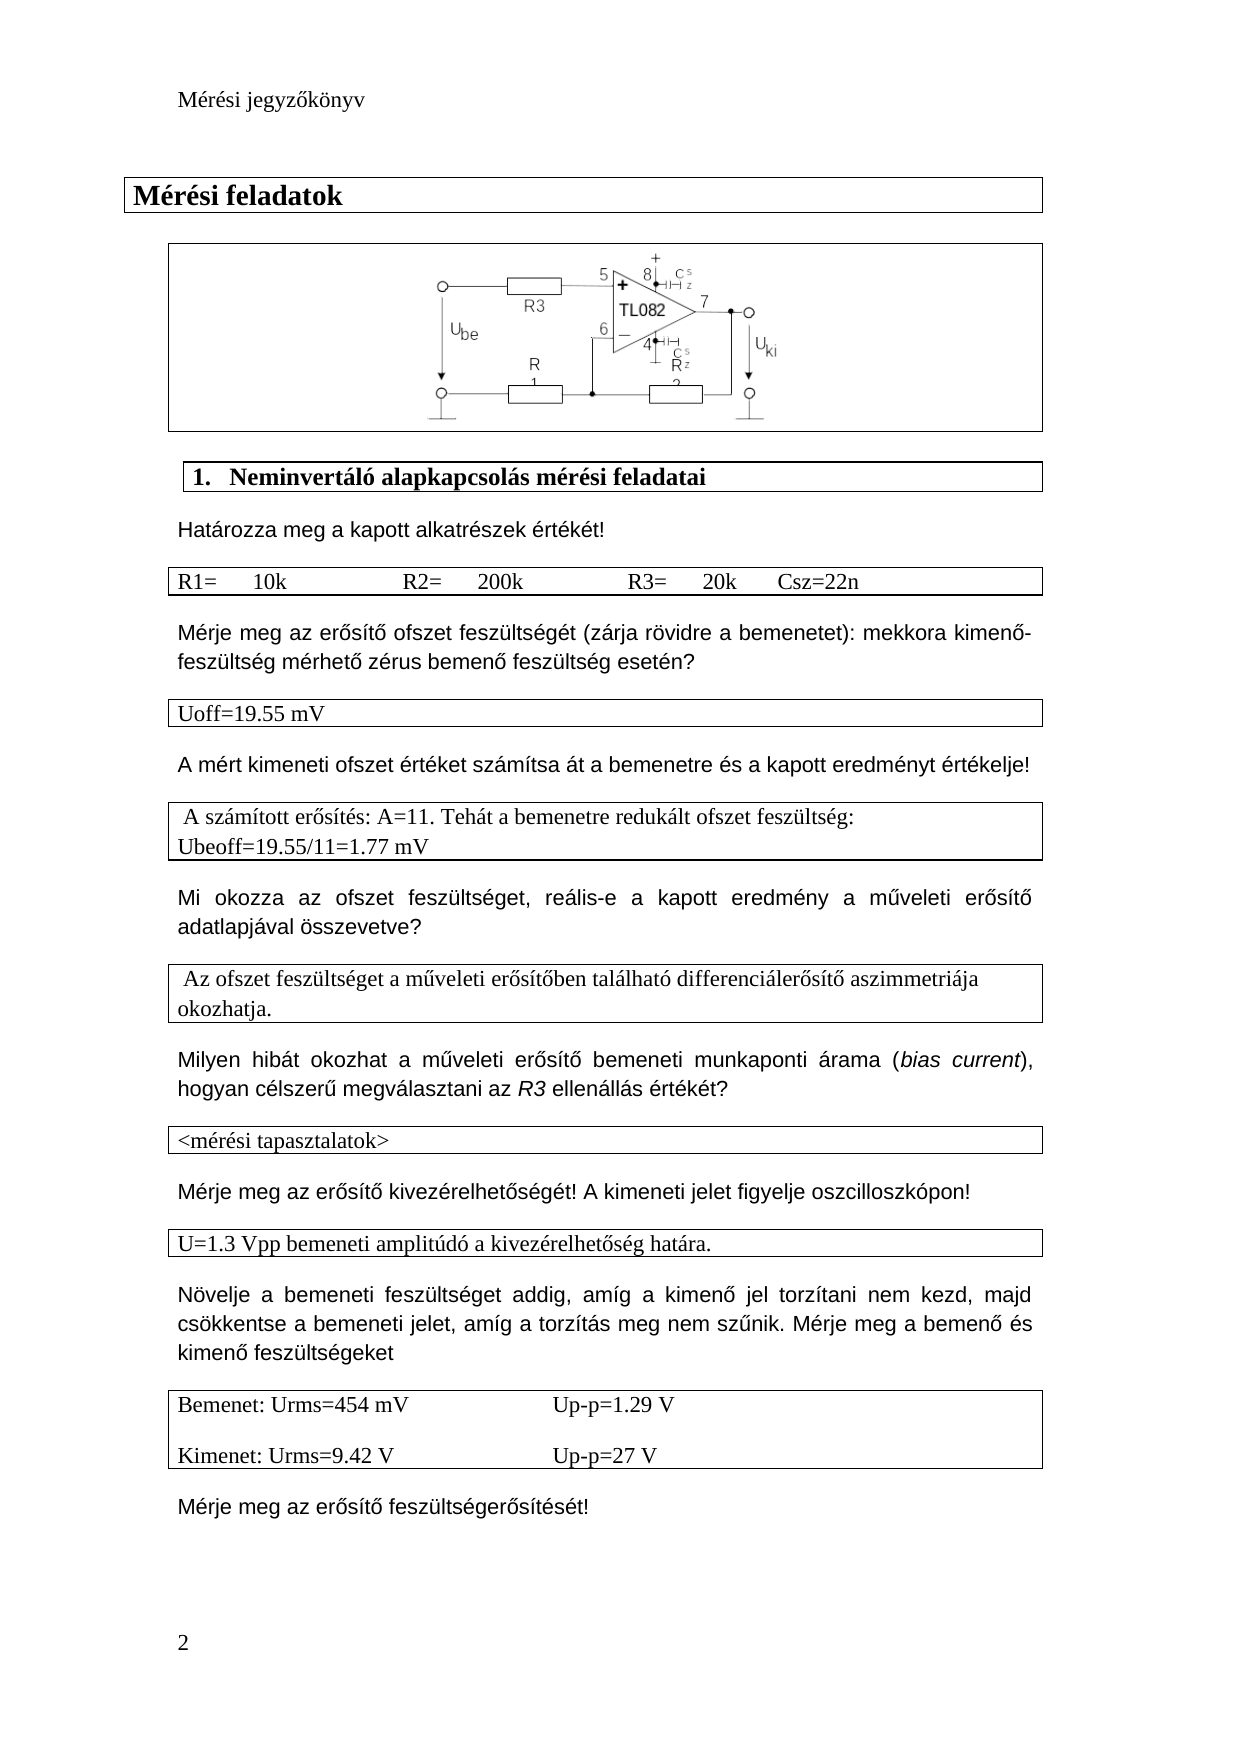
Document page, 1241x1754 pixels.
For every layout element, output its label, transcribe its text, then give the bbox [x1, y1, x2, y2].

text Neminvertáló alapkapcsolás mérési feladatai [184, 463, 1042, 491]
text Mérje meg az erősítő ofszet feszültségét (zárja rövidre a bemenetet): mekkora kimenő-feszültség mérhető zérus bemenő feszültség esetén? [177, 620, 1033, 674]
text Uoff=19.55 mV [169, 700, 1042, 726]
text Mérje meg az erősítő feszültségerősítését! [177, 1494, 1033, 1519]
text U=1.3 Vpp bemeneti amplitúdó a kivezérelhetőség határa. [169, 1230, 1042, 1256]
text Milyen hibát okozhat a műveleti erősítő bemeneti munkaponti árama (bias current), hogyan célszerű megválasztani az R3 ellenállás értékét? [177, 1047, 1033, 1102]
text Mi okozza az ofszet feszültséget, reális-e a kapott eredmény a műveleti erősítő adatlapjával összevetve? [177, 885, 1033, 939]
text Növelje a bemeneti feszültséget addig, amíg a kimenő jel torzítani nem kezd, majd csökkentse a bemeneti jelet, amíg a torzítás meg nem szűnik. Mérje meg a bemenő és kimenő feszültségeket [177, 1282, 1033, 1365]
text Bemenet: Urms=454 mV Up-p=1.29 V [169, 1391, 1042, 1417]
text Mérési feladatok [125, 178, 1042, 212]
text A mért kimeneti ofszet értéket számítsa át a bemenetre és a kapott eredményt értékelje! [177, 752, 1033, 777]
text Az ofszet feszültséget a műveleti erősítőben található differenciálerősítő aszimmetriája okozhatja. [169, 965, 1042, 1022]
text R1= 10k R2= 200k R3= 20k Csz=22n [169, 568, 1042, 594]
text Kimenet: Urms=9.42 V Up-p=27 V [169, 1441, 1042, 1468]
text A számított erősítés: A=11. Tehát a bemenetre redukált ofszet feszültség: Ubeoff=19.55/11=1.77 mV [169, 803, 1042, 859]
text <mérési tapasztalatok> [169, 1127, 1042, 1153]
text Mérje meg az erősítő kivezérelhetőségét! A kimeneti jelet figyelje oszcilloszkópon! [177, 1179, 1033, 1204]
text Határozza meg a kapott alkatrészek értékét! [177, 517, 1033, 543]
